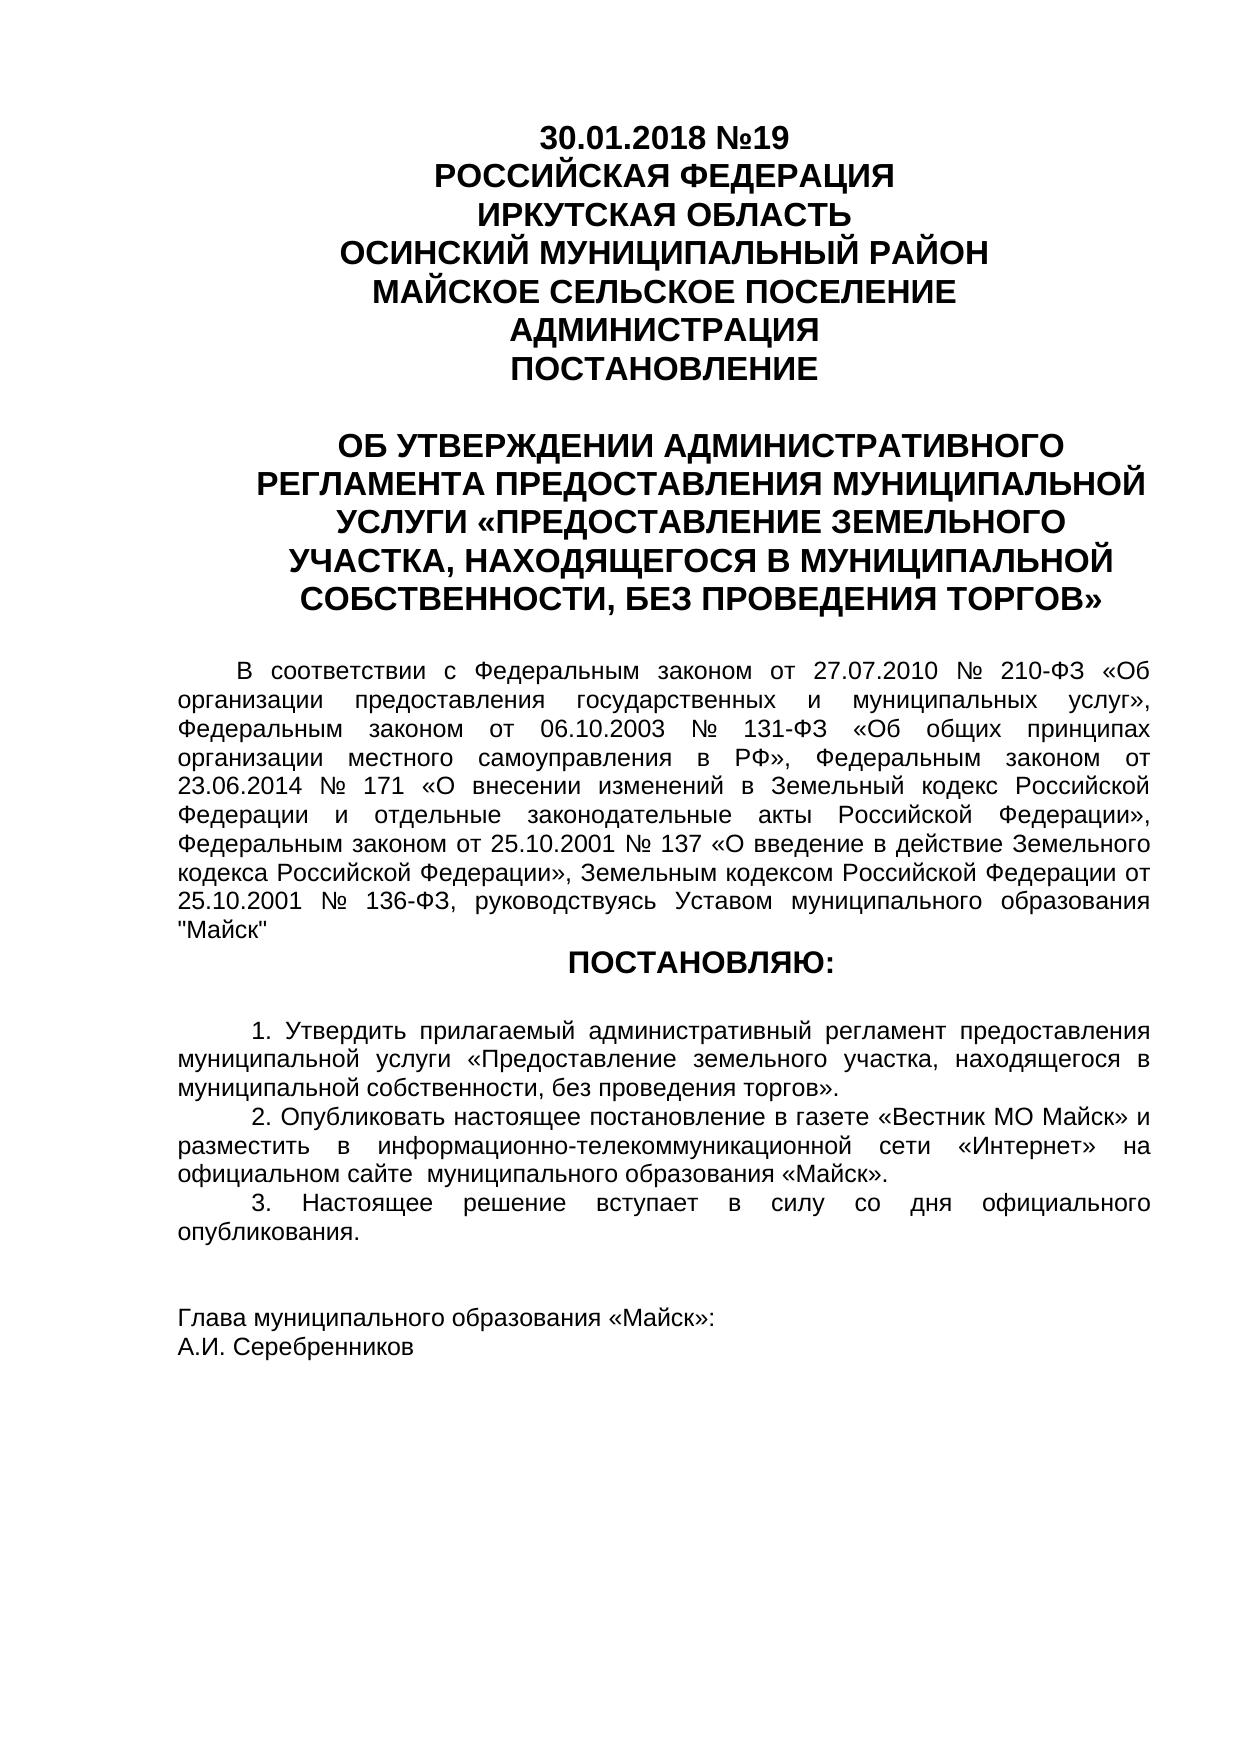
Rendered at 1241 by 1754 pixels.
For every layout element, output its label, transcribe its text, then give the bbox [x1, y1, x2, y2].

text 30.01.2018 №19 [177, 118, 1152, 157]
text ПОСТАНОВЛЯЮ: [177, 944, 1152, 980]
text В соответствии с Федеральным законом от 27.07.2010 № 210-ФЗ «Об организации предоставления государственных и муниципальных услуг», Федеральным законом от 06.10.2003 № 131-ФЗ «Об общих принципах организации местного самоуправления в РФ», Федеральным законом от 23.06.2014 № 171 «О внесении изменений в Земельный кодекс Российской Федерации и отдельные законодательные акты Российской Федерации», Федеральным законом от 25.10.2001 № 137 «О введение в действие Земельного кодекса Российской Федерации», Земельным кодексом Российской Федерации от 25.10.2001 № 136-ФЗ, руководствуясь Уставом муниципального образования "Майск" [177, 656, 1152, 944]
text АДМИНИСТРАЦИЯ [177, 310, 1152, 349]
text 1. Утвердить прилагаемый административный регламент предоставления муниципальной услуги «Предоставление земельного участка, находящегося в муниципальной собственности, без проведения торгов». [177, 1016, 1152, 1102]
text РОССИЙСКАЯ ФЕДЕРАЦИЯ [177, 157, 1152, 195]
text ПОСТАНОВЛЕНИЕ [177, 349, 1152, 387]
text ИРКУТСКАЯ ОБЛАСТЬ [177, 195, 1152, 233]
text МАЙСКОЕ СЕЛЬСКОЕ ПОСЕЛЕНИЕ [177, 272, 1152, 310]
text ОСИНСКИЙ МУНИЦИПАЛЬНЫЙ РАЙОН [177, 233, 1152, 272]
text 2. Опубликовать настоящее постановление в газете «Вестник МО Майск» и разместить в информационно-телекоммуникационной сети «Интернет» на официальном сайте муниципального образования «Майск». [177, 1102, 1152, 1188]
text ОБ УТВЕРЖДЕНИИ АДМИНИСТРАТИВНОГО РЕГЛАМЕНТА ПРЕДОСТАВЛЕНИЯ МУНИЦИПАЛЬНОЙ УСЛУГИ «ПРЕДОСТАВЛЕНИЕ ЗЕМЕЛЬНОГО УЧАСТКА, НАХОДЯЩЕГОСЯ В МУНИЦИПАЛЬНОЙ СОБСТВЕННОСТИ, БЕЗ ПРОВЕДЕНИЯ ТОРГОВ» [251, 426, 1152, 618]
text Глава муниципального образования «Майск»: [177, 1303, 1152, 1332]
text 3. Настоящее решение вступает в силу со дня официального опубликования. [177, 1188, 1152, 1246]
text А.И. Серебренников [177, 1332, 1152, 1361]
